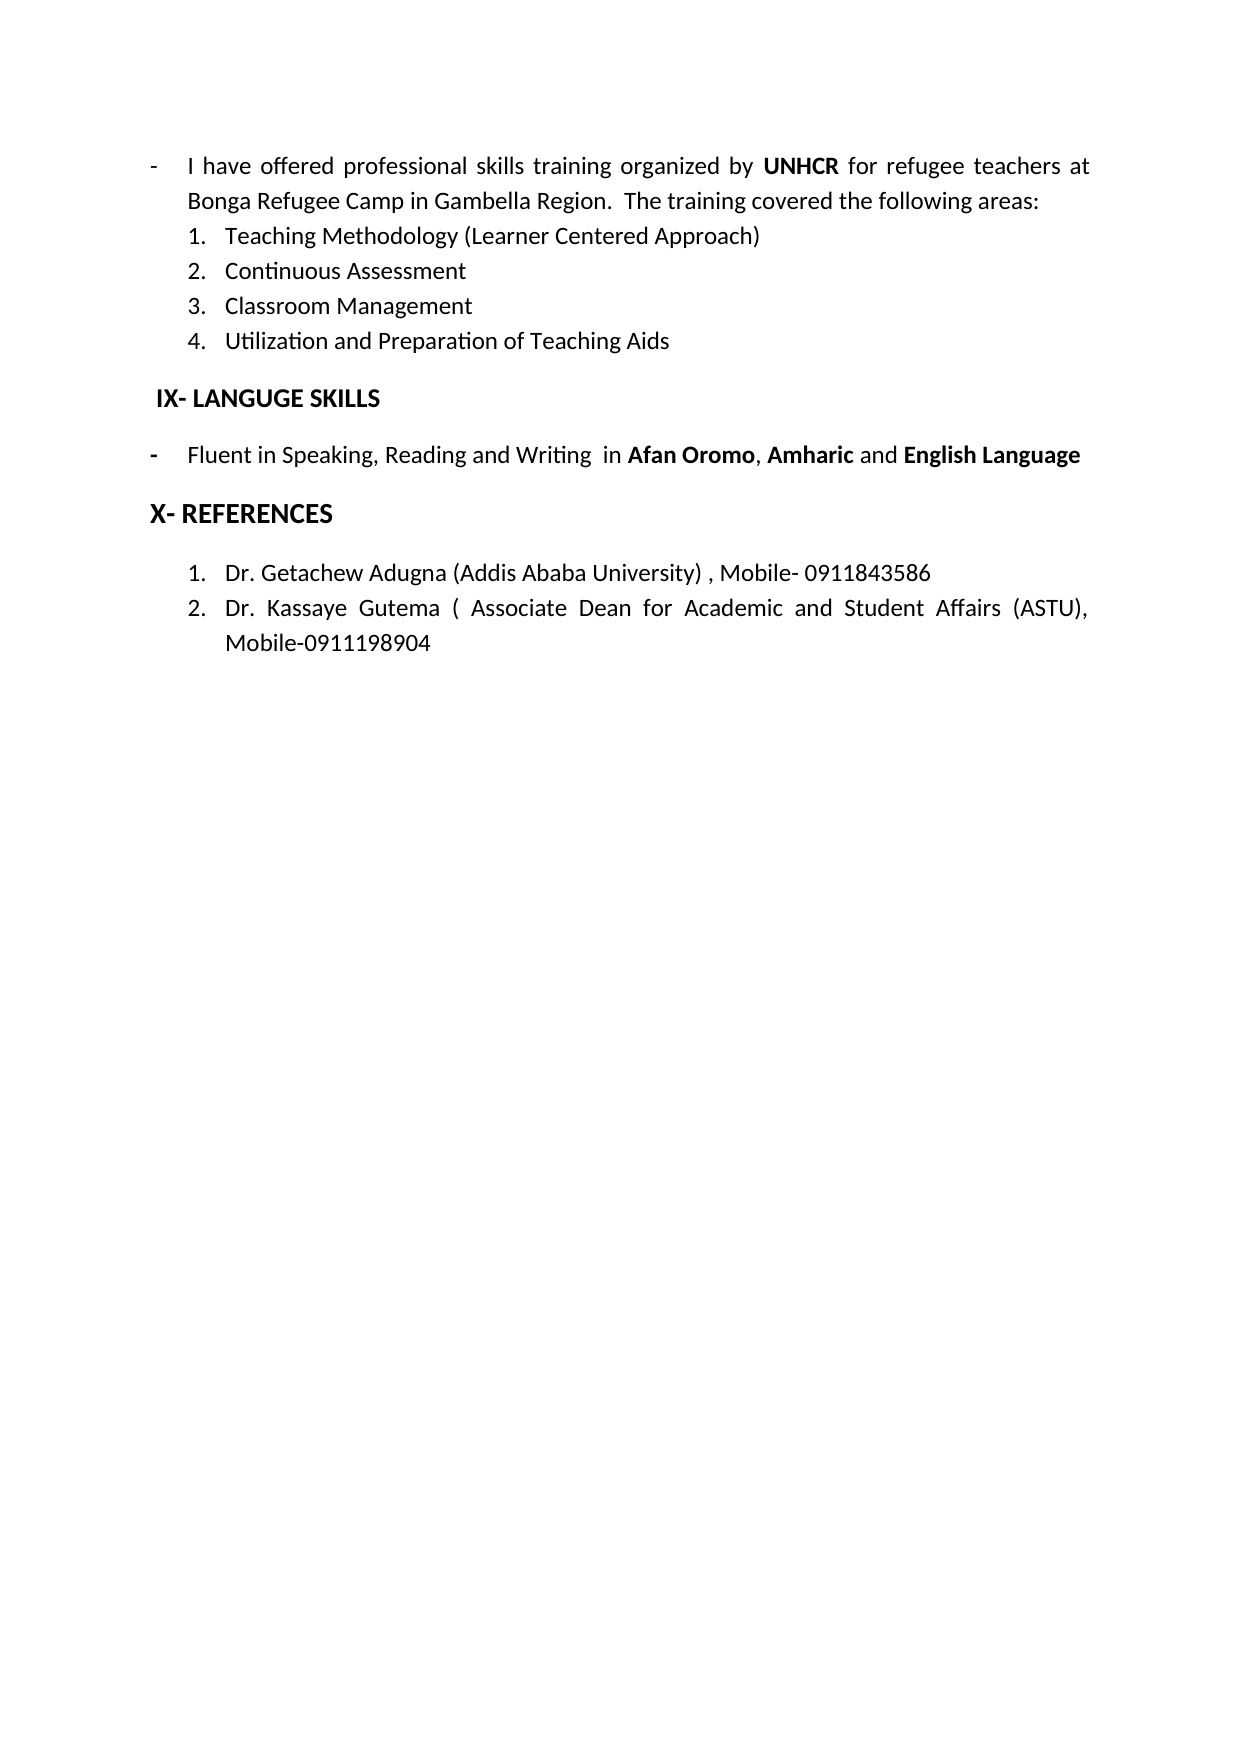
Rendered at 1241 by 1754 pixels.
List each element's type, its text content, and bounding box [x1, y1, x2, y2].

list Fluent in Speaking, Reading and Writing in Afan Oromo, Amharic and English Language [150, 439, 1090, 470]
list Teaching Methodology (Learner Centered Approach) [187, 220, 1090, 251]
list Dr. Kassaye Gutema ( Associate Dean for Academic and Student Affairs (ASTU), Mobile-0911198904 [187, 592, 1090, 658]
list Continuous Assessment [187, 255, 1090, 286]
list Utilization and Preparation of Teaching Aids [187, 325, 1090, 356]
text IX- LANGUGE SKILLS [150, 381, 1090, 414]
list Dr. Getachew Adugna (Addis Ababa University) , Mobile- 0911843586 [187, 557, 1090, 588]
text X- REFERENCES [150, 495, 1090, 531]
list I have offered professional skills training organized by UNHCR for refugee teachers at Bonga Refugee Camp in Gambella Region. The training covered the following areas: [150, 150, 1090, 216]
list Classroom Management [187, 290, 1090, 321]
